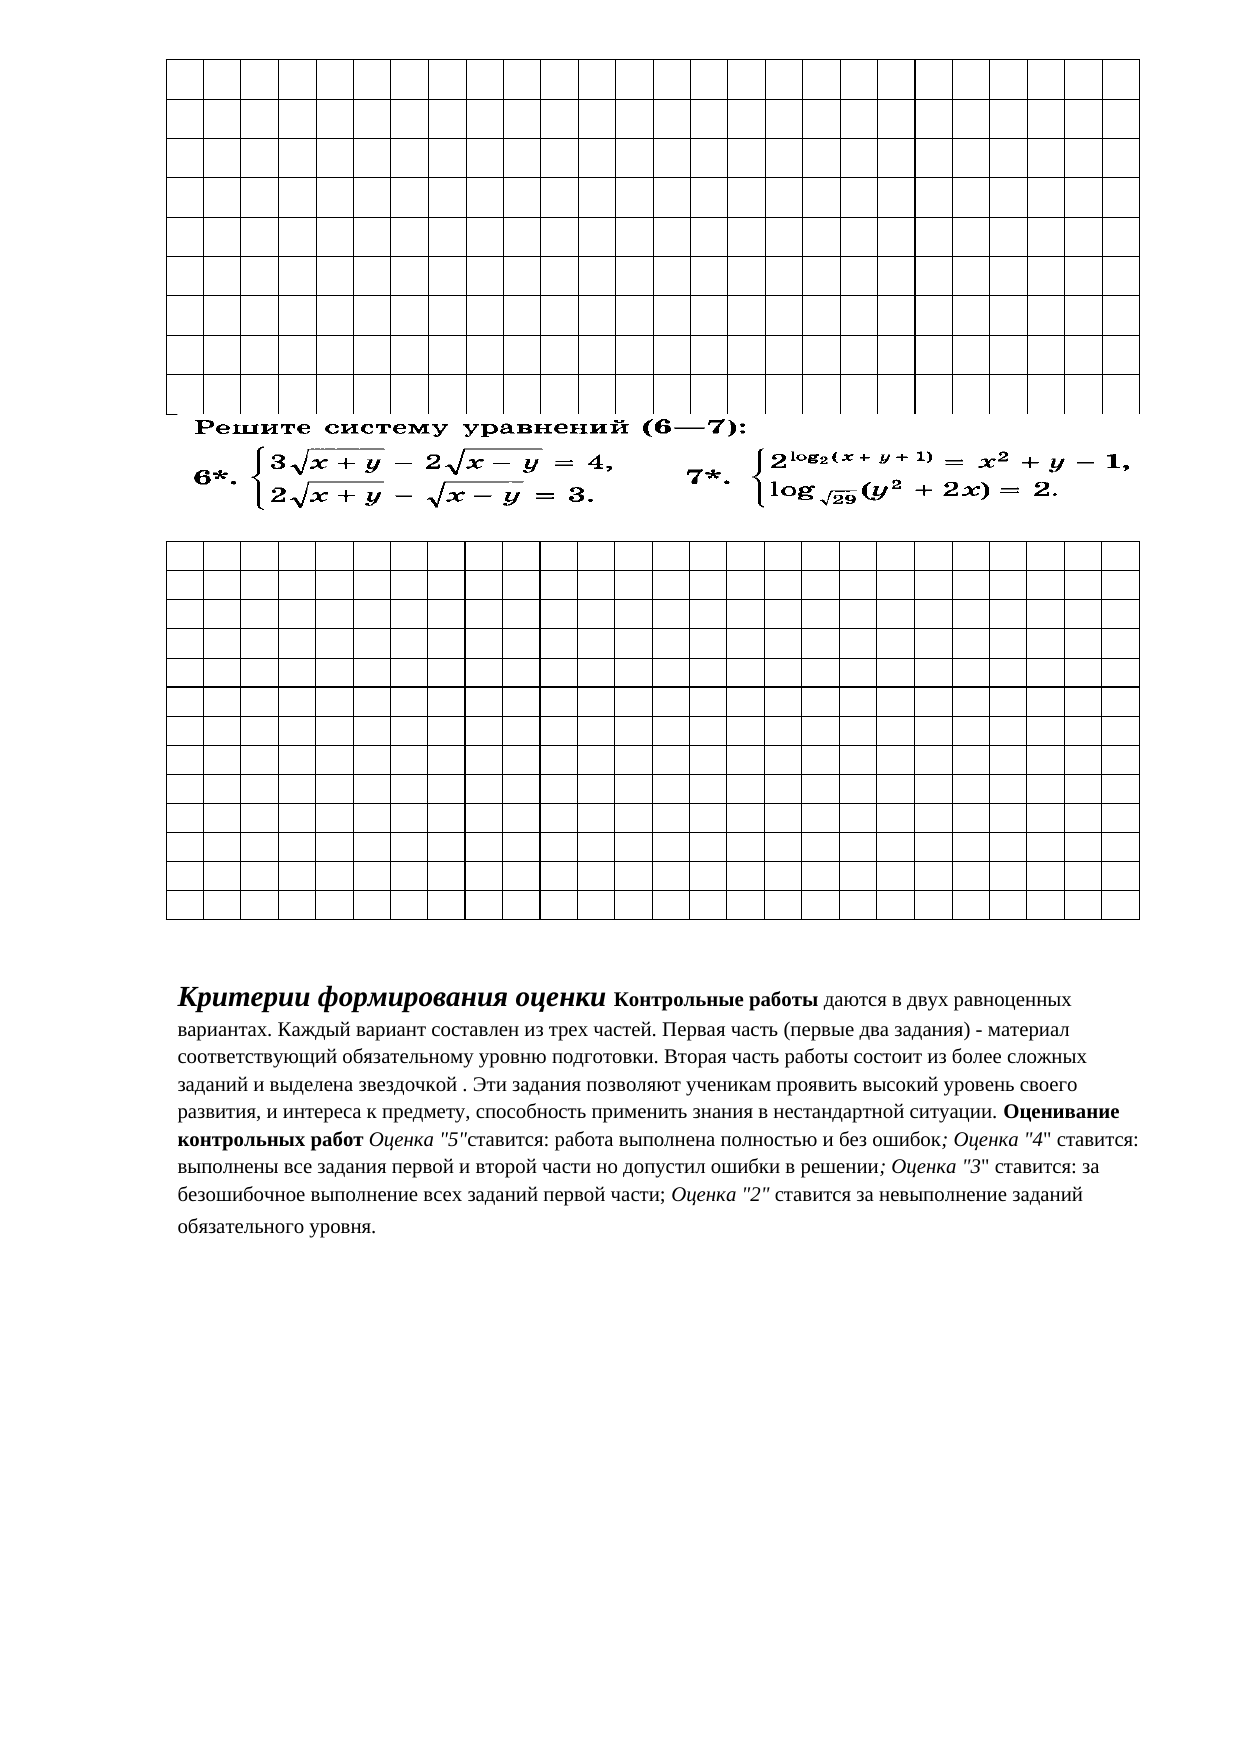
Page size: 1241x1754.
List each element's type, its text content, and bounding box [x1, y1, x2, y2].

table_cell [466, 717, 502, 744]
table_cell [279, 375, 316, 413]
table_cell [916, 296, 952, 335]
table_cell [990, 600, 1026, 628]
table_cell [766, 139, 802, 177]
table_cell [877, 833, 914, 861]
table_cell [579, 296, 615, 335]
table_cell [1103, 139, 1139, 177]
table_cell [429, 375, 466, 413]
table_cell [990, 804, 1026, 832]
table_cell [765, 833, 801, 861]
table_cell [317, 375, 353, 413]
table_cell [990, 891, 1026, 919]
table_cell [1065, 218, 1102, 256]
table_cell [579, 139, 615, 177]
table_cell [653, 659, 689, 686]
table_cell [990, 688, 1026, 716]
table_cell [541, 891, 577, 919]
table_cell [690, 629, 726, 657]
table_cell [727, 833, 764, 861]
table_cell [1102, 833, 1139, 861]
table_cell [916, 100, 952, 138]
table_cell [541, 717, 577, 744]
table_cell [428, 833, 464, 861]
table_cell [1027, 833, 1064, 861]
table_cell [467, 296, 503, 335]
table_cell [391, 688, 427, 716]
table_cell [391, 833, 427, 861]
table_cell [204, 336, 240, 374]
table_cell [1065, 257, 1102, 295]
table_cell [241, 100, 278, 138]
table_cell [391, 296, 428, 335]
table_cell [391, 717, 427, 744]
table_cell [1103, 296, 1139, 335]
table_cell [467, 139, 503, 177]
table_cell [241, 336, 278, 374]
table_cell [467, 257, 503, 295]
table_cell [653, 688, 689, 716]
table_cell [428, 775, 464, 803]
table_cell [241, 600, 278, 628]
table_cell [877, 717, 914, 744]
table_cell [167, 891, 203, 919]
table_cell [578, 600, 614, 628]
table_header [616, 60, 653, 98]
table_cell [728, 100, 765, 138]
table_cell [654, 218, 690, 256]
table_cell [317, 139, 353, 177]
table_header [765, 542, 801, 570]
table_header [654, 60, 690, 98]
table_cell [504, 375, 540, 413]
table_cell [990, 139, 1027, 177]
table_cell [840, 775, 876, 803]
table_cell [765, 746, 801, 774]
table_cell [1065, 139, 1102, 177]
table_cell [167, 717, 203, 744]
table_cell [765, 775, 801, 803]
table_cell [615, 804, 652, 832]
table_header [840, 542, 876, 570]
table_header [691, 60, 727, 98]
table_cell [541, 833, 577, 861]
table_cell [1102, 891, 1139, 919]
table_cell [279, 178, 316, 217]
table_cell [466, 600, 502, 628]
table_cell [204, 571, 240, 599]
table_cell [466, 688, 502, 716]
table_cell [916, 218, 952, 256]
table_cell [1028, 375, 1064, 413]
table_cell [204, 833, 240, 861]
table_header [241, 542, 278, 570]
table_cell [953, 600, 989, 628]
table_header [541, 60, 578, 98]
table_header [316, 542, 353, 570]
table_cell [615, 717, 652, 744]
table_cell [990, 833, 1026, 861]
table_cell [653, 717, 689, 744]
table_header [727, 542, 764, 570]
table_cell [241, 688, 278, 716]
table_cell [354, 178, 390, 217]
table_header [279, 60, 316, 98]
table_cell [466, 891, 502, 919]
table_cell [690, 862, 726, 890]
table_cell [691, 296, 727, 335]
table_cell [354, 746, 390, 774]
table_cell [504, 336, 540, 374]
table_cell [840, 571, 876, 599]
table_cell [1103, 375, 1139, 413]
table_cell [802, 833, 839, 861]
table_cell [953, 775, 989, 803]
table_cell [616, 336, 653, 374]
table_cell [802, 659, 839, 686]
table_cell [840, 600, 876, 628]
table_cell [204, 688, 240, 716]
table_cell [204, 659, 240, 686]
table_cell [354, 600, 390, 628]
table_cell [765, 717, 801, 744]
table_cell [316, 746, 353, 774]
table_cell [578, 571, 614, 599]
table_cell [990, 218, 1027, 256]
table_cell [241, 891, 278, 919]
table_cell [428, 659, 464, 686]
table_cell [279, 629, 315, 657]
table_cell [204, 891, 240, 919]
table_cell [1028, 257, 1064, 295]
table_cell [615, 862, 652, 890]
table_header [878, 60, 914, 98]
table_cell [428, 804, 464, 832]
table_cell [504, 296, 540, 335]
table_cell [1102, 600, 1139, 628]
table_cell [503, 775, 539, 803]
table_cell [204, 375, 240, 413]
table_cell [691, 178, 727, 217]
table_cell [915, 833, 952, 861]
table_cell [279, 891, 315, 919]
table_cell [915, 891, 952, 919]
table_cell [391, 139, 428, 177]
table_cell [953, 336, 989, 374]
table_cell [953, 659, 989, 686]
table_cell [279, 804, 315, 832]
table_cell [616, 139, 653, 177]
table_cell [765, 571, 801, 599]
table_cell [766, 336, 802, 374]
table_cell [766, 375, 802, 413]
table_cell [840, 804, 876, 832]
table_cell [316, 775, 353, 803]
table_cell [915, 571, 952, 599]
table_cell [167, 746, 203, 774]
table_cell [467, 178, 503, 217]
table_cell [1102, 629, 1139, 657]
table_cell [615, 891, 652, 919]
table_header [803, 60, 840, 98]
table_cell [690, 833, 726, 861]
table_cell [1027, 775, 1064, 803]
table_cell [654, 178, 690, 217]
table_cell [241, 629, 278, 657]
table_cell [167, 659, 203, 686]
table_cell [1065, 600, 1101, 628]
table_cell [766, 296, 802, 335]
table_cell [615, 688, 652, 716]
table_cell [1028, 218, 1064, 256]
table_header [953, 542, 989, 570]
table_cell [428, 571, 464, 599]
table_cell [841, 139, 877, 177]
table_cell [765, 891, 801, 919]
table_cell [877, 688, 914, 716]
table_cell [916, 336, 952, 374]
table_header [1027, 542, 1064, 570]
table_cell [616, 257, 653, 295]
table_cell [279, 139, 316, 177]
table_cell [1102, 688, 1139, 716]
table_cell [878, 296, 914, 335]
table_cell [541, 862, 577, 890]
table_cell [279, 296, 316, 335]
table_cell [616, 178, 653, 217]
table_cell [241, 659, 278, 686]
table_cell [579, 218, 615, 256]
table_cell [316, 804, 353, 832]
table_cell [279, 218, 316, 256]
table_header [1065, 542, 1101, 570]
table_cell [1065, 804, 1101, 832]
table_cell [503, 688, 539, 716]
table_cell [354, 100, 390, 138]
table_cell [728, 257, 765, 295]
table_cell [765, 804, 801, 832]
table_cell [167, 629, 203, 657]
table_cell [317, 336, 353, 374]
table_cell [503, 862, 539, 890]
table_cell [466, 629, 502, 657]
table_cell [1028, 178, 1064, 217]
table_cell [541, 571, 577, 599]
table_cell [803, 100, 840, 138]
table_cell [841, 100, 877, 138]
table_header [204, 542, 240, 570]
table_cell [354, 804, 390, 832]
table_cell [615, 629, 652, 657]
table_cell [279, 862, 315, 890]
table_cell [953, 296, 989, 335]
table_cell [727, 629, 764, 657]
table_cell [279, 600, 315, 628]
table_cell [578, 891, 614, 919]
table_cell [916, 139, 952, 177]
table_cell [1028, 139, 1064, 177]
table_cell [1028, 336, 1064, 374]
table_cell [541, 296, 578, 335]
table_cell [429, 139, 466, 177]
table_cell [877, 600, 914, 628]
table_header [504, 60, 540, 98]
table_cell [1027, 600, 1064, 628]
table_cell [241, 717, 278, 744]
table_cell [354, 775, 390, 803]
table_cell [1028, 296, 1064, 335]
table_cell [990, 629, 1026, 657]
table_cell [615, 746, 652, 774]
table_cell [727, 775, 764, 803]
table_cell [803, 336, 840, 374]
table_cell [841, 178, 877, 217]
table_cell [167, 257, 203, 295]
table_cell [579, 375, 615, 413]
table_cell [578, 659, 614, 686]
table_cell [727, 891, 764, 919]
table_cell [803, 375, 840, 413]
table_cell [802, 717, 839, 744]
table_cell [241, 139, 278, 177]
table_cell [654, 375, 690, 413]
table_cell [578, 746, 614, 774]
table_cell [167, 804, 203, 832]
table_cell [467, 218, 503, 256]
table_cell [615, 833, 652, 861]
table_header [579, 60, 615, 98]
table_cell [1065, 571, 1101, 599]
table_cell [429, 218, 466, 256]
table_cell [579, 257, 615, 295]
table_cell [241, 571, 278, 599]
table_cell [1102, 717, 1139, 744]
table_cell [1065, 629, 1101, 657]
table_cell [653, 571, 689, 599]
table_cell [990, 775, 1026, 803]
table_cell [241, 257, 278, 295]
table_cell [204, 862, 240, 890]
table_header [578, 542, 614, 570]
table_header [766, 60, 802, 98]
table_cell [503, 629, 539, 657]
table_cell [728, 336, 765, 374]
table_cell [167, 688, 203, 716]
table_cell [541, 336, 578, 374]
table_cell [802, 600, 839, 628]
table_header [466, 542, 502, 570]
table_cell [541, 100, 578, 138]
table_cell [840, 659, 876, 686]
table_cell [690, 775, 726, 803]
table_cell [916, 257, 952, 295]
table_cell [1027, 688, 1064, 716]
table_cell [1103, 336, 1139, 374]
table_cell [653, 600, 689, 628]
table_cell [578, 775, 614, 803]
table_cell [541, 688, 577, 716]
table_cell [728, 375, 765, 413]
table_cell [316, 862, 353, 890]
table_cell [990, 746, 1026, 774]
table_cell [691, 100, 727, 138]
table_cell [915, 659, 952, 686]
table_cell [1027, 746, 1064, 774]
table_cell [241, 375, 278, 413]
table_cell [204, 218, 240, 256]
table_cell [840, 746, 876, 774]
table_cell [727, 688, 764, 716]
table_cell [953, 862, 989, 890]
table_cell [391, 257, 428, 295]
table_cell [1065, 688, 1101, 716]
table_cell [990, 178, 1027, 217]
table_header [429, 60, 466, 98]
table_cell [616, 375, 653, 413]
table_cell [1065, 891, 1101, 919]
table_cell [317, 218, 353, 256]
table_cell [953, 100, 989, 138]
table_cell [391, 659, 427, 686]
table_cell [616, 296, 653, 335]
table_cell [241, 804, 278, 832]
table_cell [953, 833, 989, 861]
table_cell [391, 629, 427, 657]
table_cell [878, 375, 914, 413]
table_cell [691, 336, 727, 374]
table_cell [241, 862, 278, 890]
table_cell [878, 336, 914, 374]
table_cell [354, 629, 390, 657]
table_cell [953, 688, 989, 716]
table_cell [503, 746, 539, 774]
table_cell [316, 659, 353, 686]
table_cell [616, 100, 653, 138]
table_cell [167, 336, 203, 374]
table_cell [728, 218, 765, 256]
table_header [317, 60, 353, 98]
table_cell [391, 375, 428, 413]
table_cell [241, 218, 278, 256]
table_cell [429, 336, 466, 374]
table_cell [354, 336, 390, 374]
table_cell [316, 600, 353, 628]
table_cell [467, 375, 503, 413]
table_cell [578, 688, 614, 716]
table_cell [953, 257, 989, 295]
table_cell [1103, 218, 1139, 256]
table_cell [241, 775, 278, 803]
table_cell [840, 688, 876, 716]
table_cell [915, 629, 952, 657]
table_cell [915, 600, 952, 628]
table_cell [241, 746, 278, 774]
table_cell [1103, 257, 1139, 295]
table_cell [316, 688, 353, 716]
table_cell [466, 659, 502, 686]
table_cell [915, 862, 952, 890]
table_cell [653, 862, 689, 890]
table_cell [579, 178, 615, 217]
table_cell [354, 139, 390, 177]
table_cell [579, 100, 615, 138]
table_cell [466, 775, 502, 803]
table_header [990, 60, 1027, 98]
table_cell [167, 178, 203, 217]
table_cell [691, 257, 727, 295]
table_cell [1065, 296, 1102, 335]
table_cell [167, 139, 203, 177]
table_cell [391, 600, 427, 628]
table_cell [467, 336, 503, 374]
table_cell [578, 804, 614, 832]
table_header [728, 60, 765, 98]
table_cell [765, 629, 801, 657]
table_cell [690, 659, 726, 686]
table_header [653, 542, 689, 570]
table_cell [803, 218, 840, 256]
table_cell [1027, 891, 1064, 919]
table_cell [1102, 862, 1139, 890]
table_cell [541, 659, 577, 686]
table_cell [802, 688, 839, 716]
table_cell [504, 257, 540, 295]
table_cell [690, 891, 726, 919]
table_cell [204, 100, 240, 138]
table_cell [990, 257, 1027, 295]
table_cell [802, 746, 839, 774]
table_cell [803, 178, 840, 217]
table_cell [953, 375, 989, 413]
table_cell [1065, 178, 1102, 217]
table_cell [691, 375, 727, 413]
table_header [467, 60, 503, 98]
table_cell [916, 178, 952, 217]
table_cell [354, 218, 390, 256]
table_cell [990, 571, 1026, 599]
table_cell [766, 257, 802, 295]
table_cell [802, 891, 839, 919]
table_cell [765, 688, 801, 716]
table_cell [615, 659, 652, 686]
table_cell [615, 775, 652, 803]
table_cell [766, 100, 802, 138]
table_cell [1103, 100, 1139, 138]
table_cell [354, 891, 390, 919]
table_cell [503, 571, 539, 599]
table_cell [690, 717, 726, 744]
table_cell [316, 833, 353, 861]
table_cell [877, 746, 914, 774]
table_header [503, 542, 539, 570]
table_cell [803, 139, 840, 177]
table_cell [727, 804, 764, 832]
table_cell [354, 571, 390, 599]
table_cell [878, 257, 914, 295]
table_cell [503, 600, 539, 628]
table_cell [1027, 804, 1064, 832]
table_cell [691, 139, 727, 177]
table_cell [877, 775, 914, 803]
table_cell [803, 257, 840, 295]
table_cell [391, 804, 427, 832]
table_cell [317, 100, 353, 138]
table_cell [802, 629, 839, 657]
table_cell [167, 100, 203, 138]
table_header [204, 60, 240, 98]
table_cell [466, 833, 502, 861]
table_cell [841, 375, 877, 413]
table_cell [503, 833, 539, 861]
table_header [690, 542, 726, 570]
table_cell [990, 375, 1027, 413]
table_cell [541, 600, 577, 628]
table_cell [802, 571, 839, 599]
table_cell [1102, 571, 1139, 599]
table_cell [391, 891, 427, 919]
table_cell [654, 257, 690, 295]
table_cell [953, 139, 989, 177]
table_cell [354, 257, 390, 295]
table_cell [878, 218, 914, 256]
table_cell [467, 100, 503, 138]
table_cell [766, 178, 802, 217]
table_cell [1027, 629, 1064, 657]
table_cell [279, 717, 315, 744]
table_cell [1065, 833, 1101, 861]
table_cell [541, 746, 577, 774]
table_cell [504, 139, 540, 177]
table_cell [317, 296, 353, 335]
table_cell [802, 775, 839, 803]
table_header [1102, 542, 1139, 570]
table_cell [241, 296, 278, 335]
table_cell [578, 717, 614, 744]
table_cell [204, 746, 240, 774]
table_cell [727, 862, 764, 890]
table_cell [877, 862, 914, 890]
table_cell [802, 862, 839, 890]
table_cell [728, 139, 765, 177]
table_cell [877, 659, 914, 686]
table_cell [615, 600, 652, 628]
table_cell [654, 100, 690, 138]
table_cell [167, 775, 203, 803]
table_header [1028, 60, 1064, 98]
table_cell [466, 804, 502, 832]
table_cell [429, 257, 466, 295]
table_cell [541, 178, 578, 217]
table_header [1103, 60, 1139, 98]
table_cell [428, 746, 464, 774]
table_cell [391, 100, 428, 138]
table_cell [167, 833, 203, 861]
table_cell [653, 833, 689, 861]
table_cell [428, 688, 464, 716]
table_cell [990, 717, 1026, 744]
table_cell [878, 100, 914, 138]
table_cell [990, 296, 1027, 335]
table_cell [317, 257, 353, 295]
table_cell [428, 862, 464, 890]
table_cell [727, 746, 764, 774]
table_cell [654, 336, 690, 374]
table_cell [503, 717, 539, 744]
table_cell [690, 804, 726, 832]
table_cell [279, 659, 315, 686]
table_cell [428, 600, 464, 628]
table_cell [878, 178, 914, 217]
table_cell [915, 688, 952, 716]
table_cell [840, 717, 876, 744]
table_cell [1065, 336, 1102, 374]
table_cell [354, 688, 390, 716]
table_cell [204, 296, 240, 335]
table_cell [241, 178, 278, 217]
table_cell [503, 659, 539, 686]
table_header [990, 542, 1026, 570]
table_cell [1065, 375, 1102, 413]
table_cell [391, 571, 427, 599]
table_cell [1102, 659, 1139, 686]
table_cell [167, 600, 203, 628]
table_cell [841, 296, 877, 335]
table_cell [953, 746, 989, 774]
table_cell [279, 688, 315, 716]
table_cell [653, 746, 689, 774]
table_cell [391, 336, 428, 374]
table_cell [615, 571, 652, 599]
table_cell [953, 571, 989, 599]
table_cell [728, 296, 765, 335]
table_cell [803, 296, 840, 335]
table_cell [204, 775, 240, 803]
table_cell [167, 375, 203, 413]
table_cell [391, 775, 427, 803]
table_cell [690, 600, 726, 628]
table_cell [1065, 775, 1101, 803]
table_cell [990, 659, 1026, 686]
table_cell [877, 804, 914, 832]
table_cell [915, 717, 952, 744]
table_cell [840, 833, 876, 861]
table_cell [653, 804, 689, 832]
table_cell [841, 257, 877, 295]
table_header [841, 60, 877, 98]
table_cell [541, 775, 577, 803]
table_cell [840, 862, 876, 890]
table_header [877, 542, 914, 570]
table_cell [167, 296, 203, 335]
table_header [953, 60, 989, 98]
table_header [391, 542, 427, 570]
table_cell [279, 571, 315, 599]
table_cell [503, 891, 539, 919]
table_cell [316, 571, 353, 599]
table_cell [653, 629, 689, 657]
text Критерии формирования оценки Контрольные работы даются в двух равноценных вариантах. Каждый вариант составлен из трех частей. Первая часть (первые два задания) - материал соответствующий обязательному уровню подготовки. Вторая часть работы состоит из более сложных заданий и выделена звездочкой . Эти задания позволяют ученикам проявить высокий уровень своего развития, и интереса к предмету, способность применить знания в нестандартной ситуации. Оценивание контрольных работ Оценка "5"ставится: работа выполнена полностью и без ошибок; Оценка "4" ставится: выполнены все задания первой и второй части но допустил ошибки в решении; Оценка "3" ставится: за безошибочное выполнение всех заданий первой части; Оценка "2" ставится за невыполнение заданий обязательного уровня. [177, 979, 1152, 1239]
table_header [428, 542, 464, 570]
table_header [541, 542, 577, 570]
table_cell [765, 659, 801, 686]
table_cell [504, 100, 540, 138]
table_cell [841, 218, 877, 256]
table_cell [1027, 717, 1064, 744]
table_header [391, 60, 428, 98]
table_cell [391, 218, 428, 256]
table_cell [1102, 804, 1139, 832]
table_header [1065, 60, 1102, 98]
table_cell [1102, 746, 1139, 774]
table_cell [428, 629, 464, 657]
table_cell [953, 717, 989, 744]
table_cell [877, 629, 914, 657]
table_cell [690, 746, 726, 774]
table_cell [167, 218, 203, 256]
table_cell [953, 804, 989, 832]
table_cell [727, 600, 764, 628]
table_cell [690, 571, 726, 599]
table_cell [916, 375, 952, 413]
table_cell [727, 659, 764, 686]
table_cell [915, 775, 952, 803]
table_cell [915, 804, 952, 832]
table_cell [204, 600, 240, 628]
table_cell [391, 746, 427, 774]
table_cell [953, 629, 989, 657]
table_cell [503, 804, 539, 832]
table_cell [204, 629, 240, 657]
table_cell [654, 139, 690, 177]
table_cell [1065, 659, 1101, 686]
table_header [916, 60, 952, 98]
table_cell [279, 775, 315, 803]
table_cell [428, 717, 464, 744]
table_cell [541, 257, 578, 295]
table_cell [1065, 100, 1102, 138]
table_cell [1065, 746, 1101, 774]
table_cell [727, 571, 764, 599]
table_cell [1027, 862, 1064, 890]
table_cell [728, 178, 765, 217]
table_cell [279, 833, 315, 861]
table_cell [1027, 571, 1064, 599]
table_cell [167, 571, 203, 599]
table_cell [990, 862, 1026, 890]
table_cell [316, 629, 353, 657]
table_cell [241, 833, 278, 861]
table_cell [691, 218, 727, 256]
table_cell [466, 571, 502, 599]
table_cell [1065, 862, 1101, 890]
table_cell [990, 100, 1027, 138]
table_cell [578, 862, 614, 890]
table_cell [578, 629, 614, 657]
table_cell [504, 178, 540, 217]
table_cell [541, 139, 578, 177]
table_cell [279, 336, 316, 374]
table_header [167, 60, 203, 98]
table_cell [204, 717, 240, 744]
table_cell [878, 139, 914, 177]
table_cell [579, 336, 615, 374]
table_cell [279, 257, 316, 295]
table_cell [317, 178, 353, 217]
table_cell [354, 862, 390, 890]
table_cell [428, 891, 464, 919]
table_cell [953, 218, 989, 256]
table_cell [391, 178, 428, 217]
table_cell [877, 891, 914, 919]
table_cell [1102, 775, 1139, 803]
table_cell [840, 891, 876, 919]
table_cell [690, 688, 726, 716]
table_cell [990, 336, 1027, 374]
table_cell [429, 178, 466, 217]
table_cell [354, 833, 390, 861]
table_cell [429, 296, 466, 335]
table_cell [1027, 659, 1064, 686]
table_cell [766, 218, 802, 256]
table_cell [466, 862, 502, 890]
table_cell [841, 336, 877, 374]
table_cell [354, 296, 390, 335]
table_cell [541, 375, 578, 413]
table_header [279, 542, 315, 570]
table_cell [504, 218, 540, 256]
table_header [354, 542, 390, 570]
table_cell [765, 600, 801, 628]
table_cell [915, 746, 952, 774]
table_cell [204, 257, 240, 295]
table_cell [654, 296, 690, 335]
table_cell [1028, 100, 1064, 138]
table_cell [279, 100, 316, 138]
table_cell [466, 746, 502, 774]
table_cell [279, 746, 315, 774]
table_cell [391, 862, 427, 890]
table_header [241, 60, 278, 98]
table_cell [429, 100, 466, 138]
table_cell [653, 891, 689, 919]
table_cell [1065, 717, 1101, 744]
table_header [802, 542, 839, 570]
table_cell [953, 178, 989, 217]
table_cell [653, 775, 689, 803]
table_cell [354, 717, 390, 744]
table_cell [541, 804, 577, 832]
table_cell [541, 629, 577, 657]
table_cell [316, 717, 353, 744]
table_cell [204, 178, 240, 217]
table_cell [204, 804, 240, 832]
table_cell [840, 629, 876, 657]
table_cell [167, 862, 203, 890]
table_cell [354, 659, 390, 686]
table_cell [765, 862, 801, 890]
table_cell [953, 891, 989, 919]
table_header [615, 542, 652, 570]
table_cell [1103, 178, 1139, 217]
table_cell [616, 218, 653, 256]
table_cell [727, 717, 764, 744]
table_header [167, 542, 203, 570]
table_cell [204, 139, 240, 177]
table_cell [316, 891, 353, 919]
table_header [915, 542, 952, 570]
table_cell [877, 571, 914, 599]
table_cell [541, 218, 578, 256]
table_header [354, 60, 390, 98]
table_cell [354, 375, 390, 413]
table_cell [578, 833, 614, 861]
table_cell [802, 804, 839, 832]
